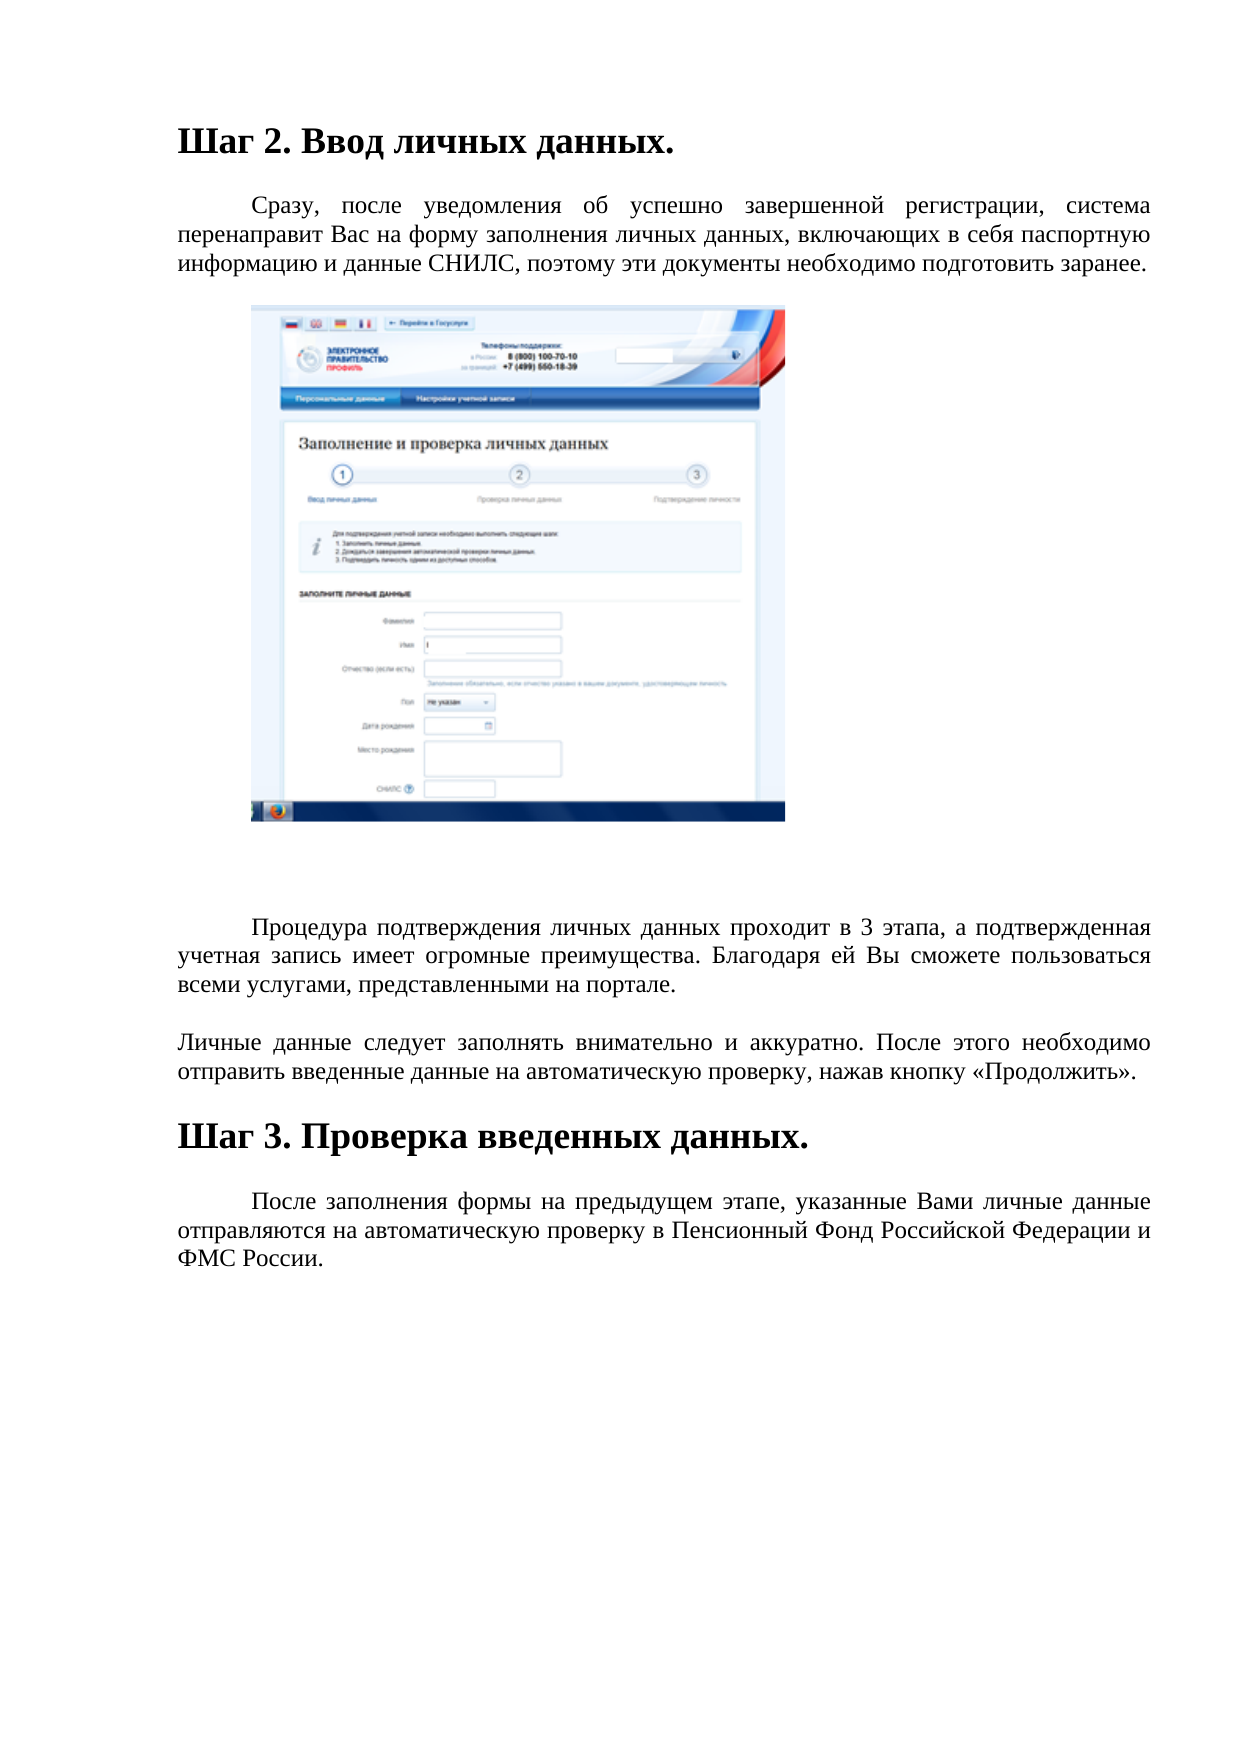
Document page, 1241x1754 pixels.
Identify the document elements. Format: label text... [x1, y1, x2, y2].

text После заполнения формы на предыдущем этапе, указанные Вами личные данные отправляются на автоматическую проверку в Пенсионный Фонд Российской Федерации и ФМС России. [177, 1186, 1152, 1272]
text Процедура подтверждения личных данных проходит в 3 этапа, а подтвержденная учетная запись имеет огромные преимущества. Благодаря ей Вы сможете пользоваться всеми услугами, представленными на портале. [177, 912, 1152, 998]
text Сразу, после уведомления об успешно завершенной регистрации, система перенаправит Вас на форму заполнения личных данных, включающих в себя паспортную информацию и данные СНИЛС, поэтому эти документы необходимо подготовить заранее. [177, 190, 1152, 277]
picture [251, 305, 786, 825]
text Личные данные следует заполнять внимательно и аккуратно. После этого необходимо отправить введенные данные на автоматическую проверку, нажав кнопку «Продолжить». [177, 1027, 1152, 1084]
text Шаг 2. Ввод личных данных. [177, 118, 1152, 161]
text Шаг 3. Проверка введенных данных. [177, 1114, 1152, 1157]
